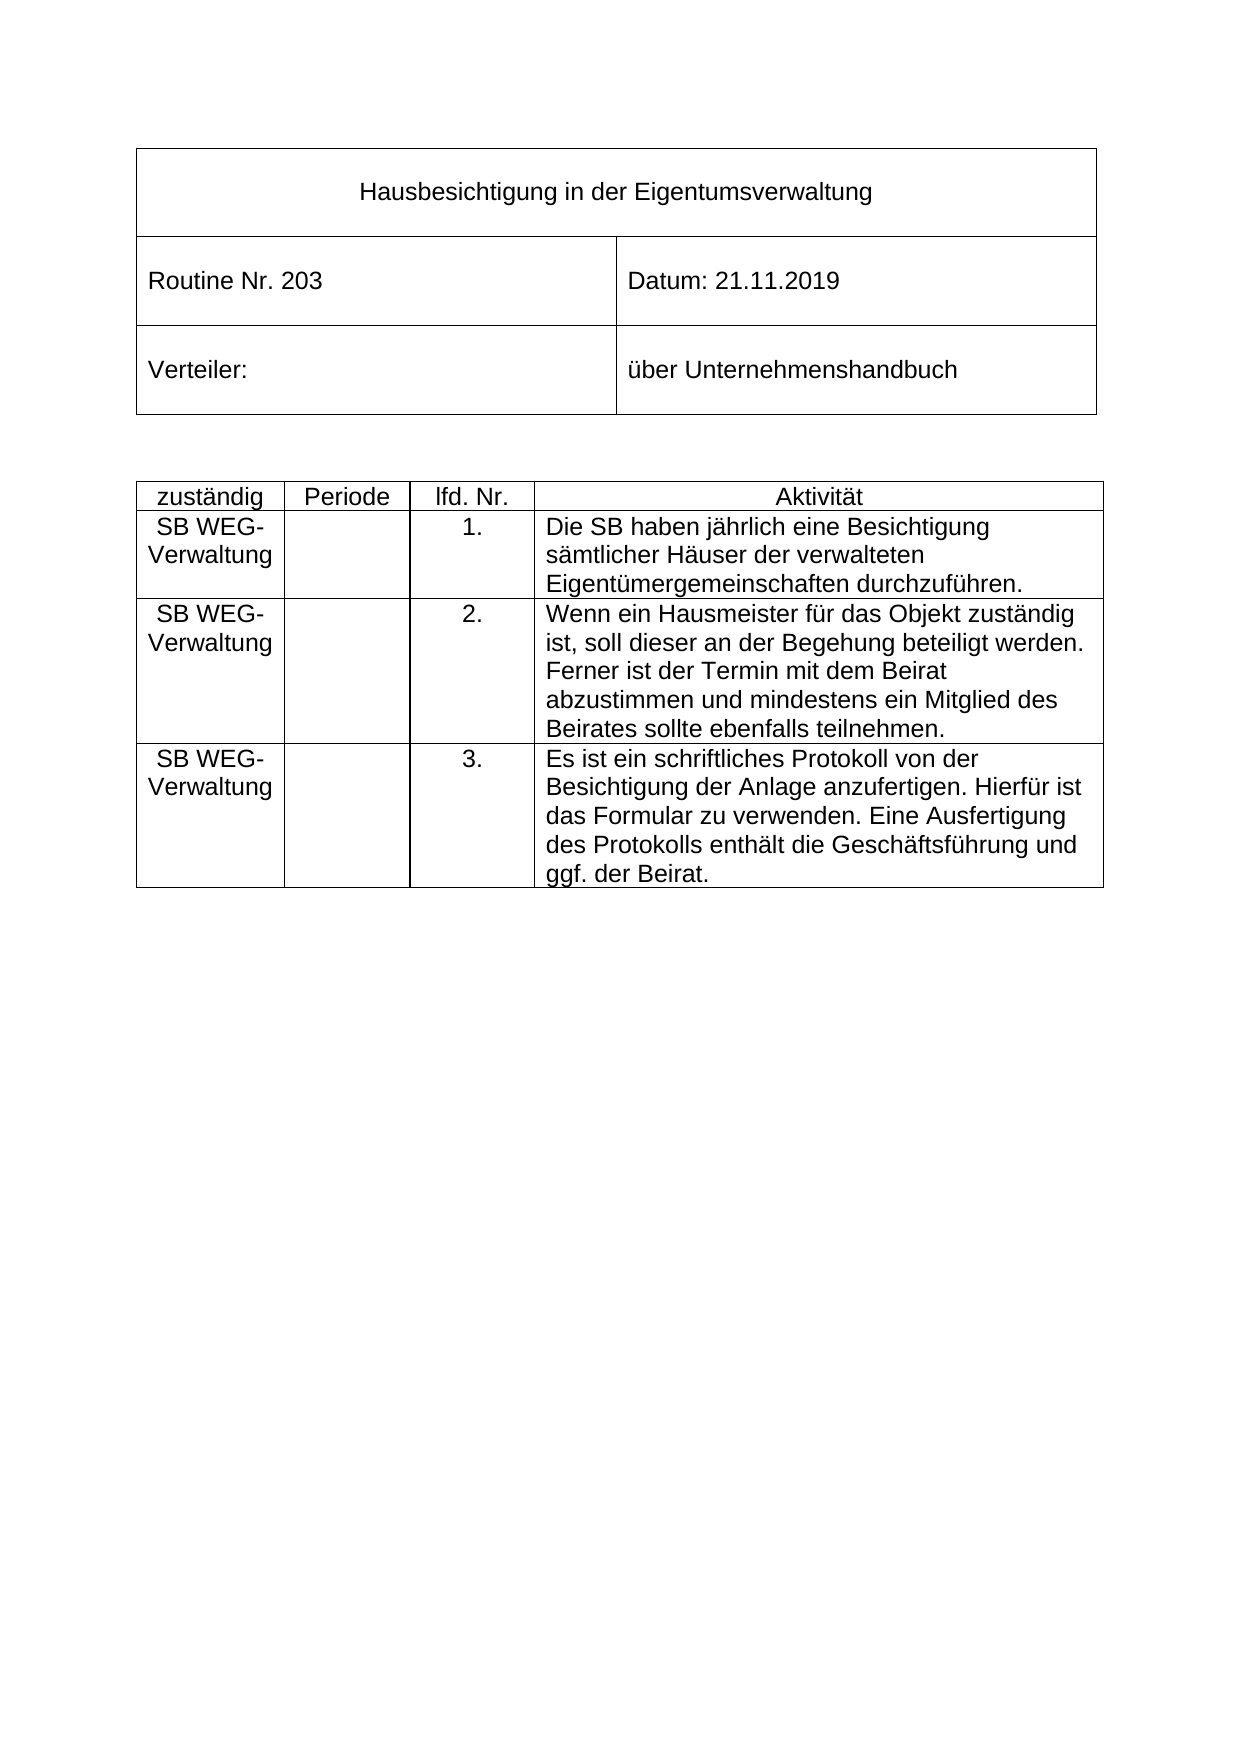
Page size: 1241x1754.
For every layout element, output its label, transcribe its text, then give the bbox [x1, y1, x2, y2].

table_cell Verteiler: [137, 326, 616, 413]
table_header Aktivität [535, 482, 1103, 510]
table_cell 3. [411, 744, 534, 887]
table_cell SB WEG-Verwaltung [137, 511, 284, 598]
table_header Hausbesichtigung in der Eigentumsverwaltung [137, 149, 1096, 236]
table_cell Die SB haben jährlich eine Besichtigung sämtlicher Häuser der verwalteten Eigentümergemeinschaften durchzuführen. [535, 511, 1103, 598]
table_cell 1. [411, 511, 534, 598]
table_cell [285, 744, 409, 887]
table_cell Routine Nr. 203 [137, 237, 616, 325]
table_cell [285, 511, 409, 598]
table_cell SB WEG-Verwaltung [137, 744, 284, 887]
table_cell über Unternehmenshandbuch [617, 326, 1096, 413]
table_cell Wenn ein Hausmeister für das Objekt zuständig ist, soll dieser an der Begehung beteiligt werden. Ferner ist der Termin mit dem Beirat abzustimmen und mindestens ein Mitglied des Beirates sollte ebenfalls teilnehmen. [535, 599, 1103, 742]
table_cell Es ist ein schriftliches Protokoll von der Besichtigung der Anlage anzufertigen. Hierfür ist das Formular zu verwenden. Eine Ausfertigung des Protokolls enthält die Geschäftsführung und ggf. der Beirat. [535, 744, 1103, 887]
table_cell 2. [411, 599, 534, 742]
table_header Periode [285, 482, 409, 510]
table_cell Datum: 21.11.2019 [617, 237, 1096, 325]
table_cell [285, 599, 409, 742]
table_header lfd. Nr. [411, 482, 534, 510]
table_cell SB WEG-Verwaltung [137, 599, 284, 742]
table_header zuständig [137, 482, 284, 510]
